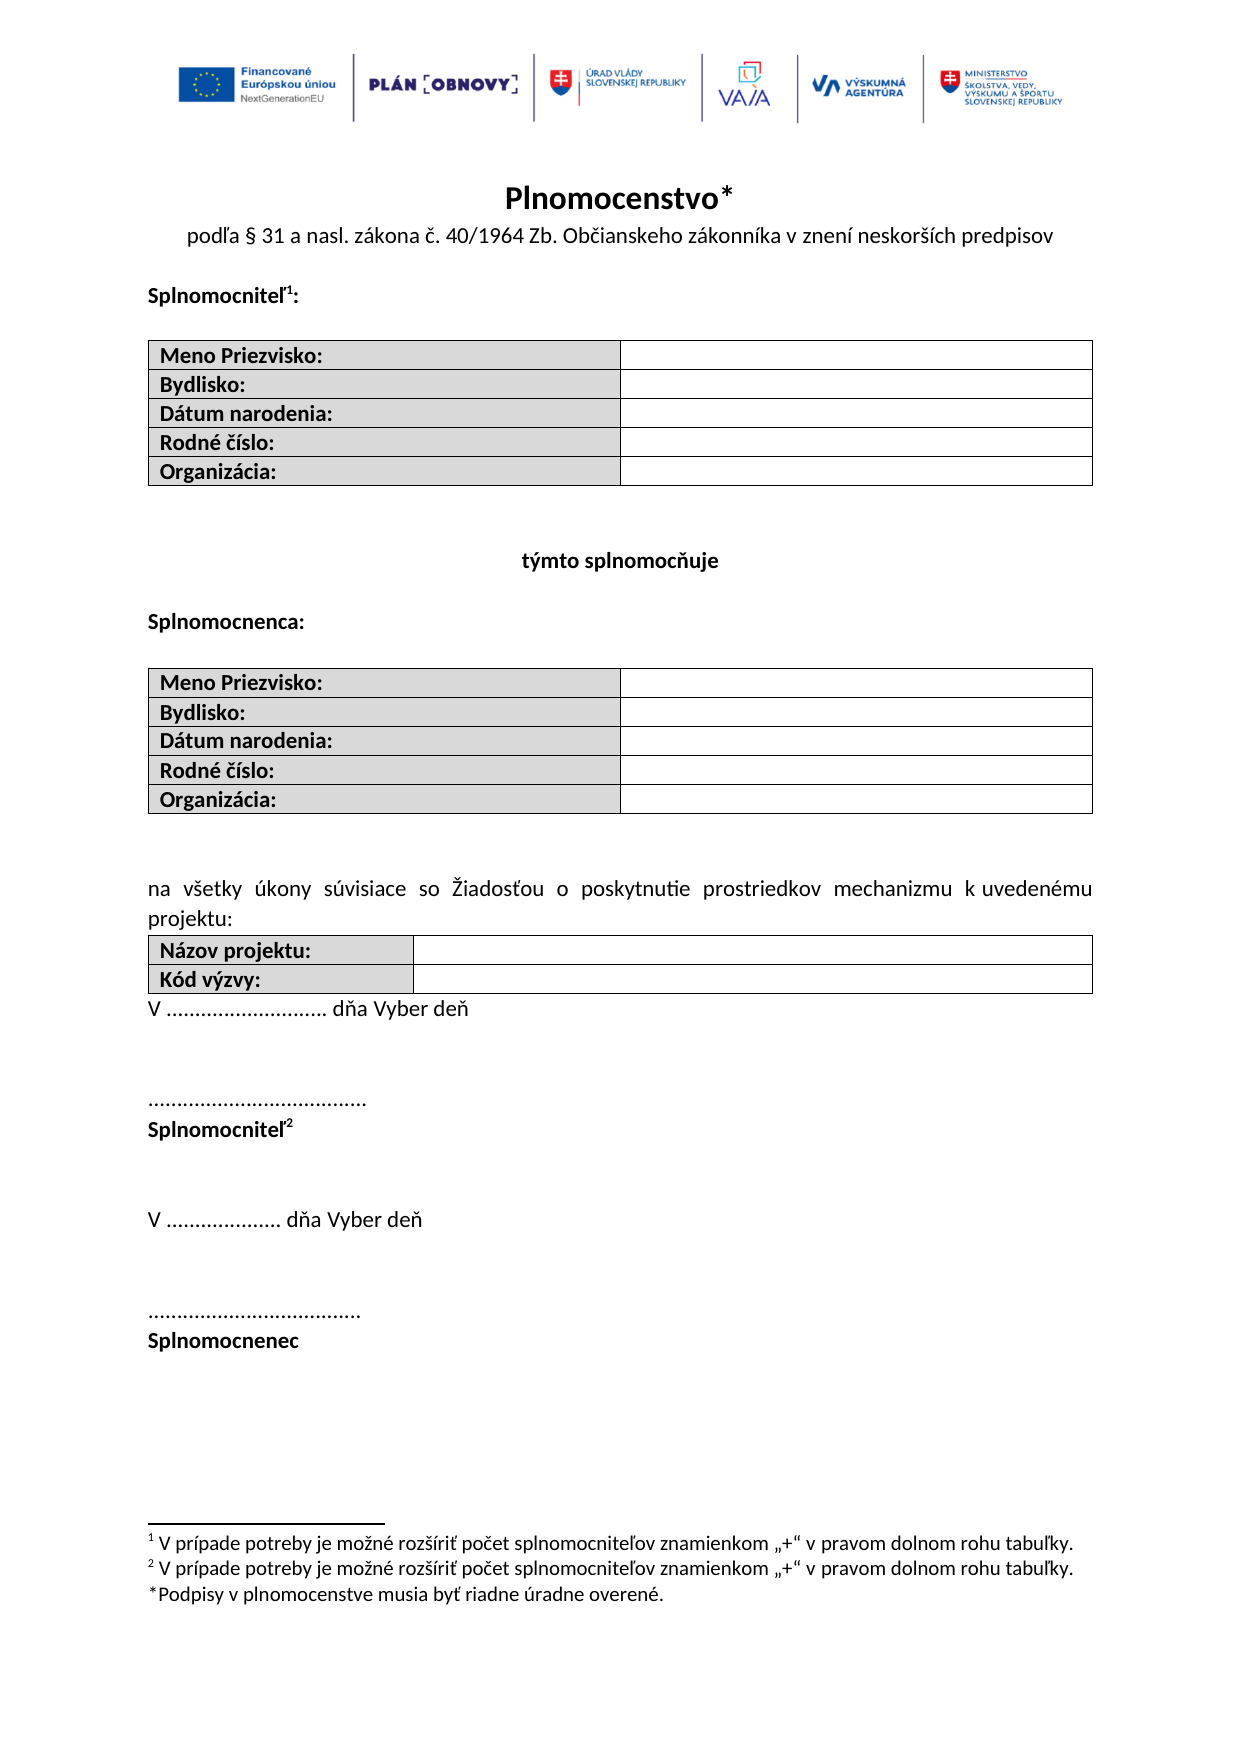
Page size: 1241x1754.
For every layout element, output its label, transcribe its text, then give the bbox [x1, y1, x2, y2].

table_header Názov projektu: [149, 936, 413, 964]
table_cell Dátum narodenia: [149, 727, 620, 755]
text Plnomocenstvo* [148, 177, 1092, 218]
table_cell [621, 698, 1092, 726]
table_cell [414, 965, 1092, 993]
text na všetky úkony súvisiace so Žiadosťou o poskytnutie prostriedkov mechanizmu k uvedenému projektu: [148, 874, 1092, 932]
table_cell [621, 785, 1092, 813]
table_cell Kód výzvy: [149, 965, 413, 993]
table_cell Rodné číslo: [149, 756, 620, 784]
picture [170, 41, 1070, 134]
text V .................... dňa [148, 1205, 1092, 1233]
text podľa § 31 a nasl. zákona č. 40/1964 Zb. Občianskeho zákonníka v znení neskorších predpisov [148, 221, 1092, 249]
text Splnomocniteľ: [148, 282, 1092, 310]
table_cell Organizácia: [149, 785, 620, 813]
text Splnomocnenca: [148, 607, 1092, 635]
table_header Meno Priezvisko: [149, 669, 620, 697]
table_header [414, 936, 1092, 964]
table_cell [621, 756, 1092, 784]
text Splnomocnenec [148, 1326, 1092, 1354]
table_cell Bydlisko: [149, 698, 620, 726]
table_header [621, 669, 1092, 697]
text ..................................... [148, 1296, 1092, 1324]
text týmto splnomocňuje [148, 547, 1092, 575]
table_cell [621, 727, 1092, 755]
